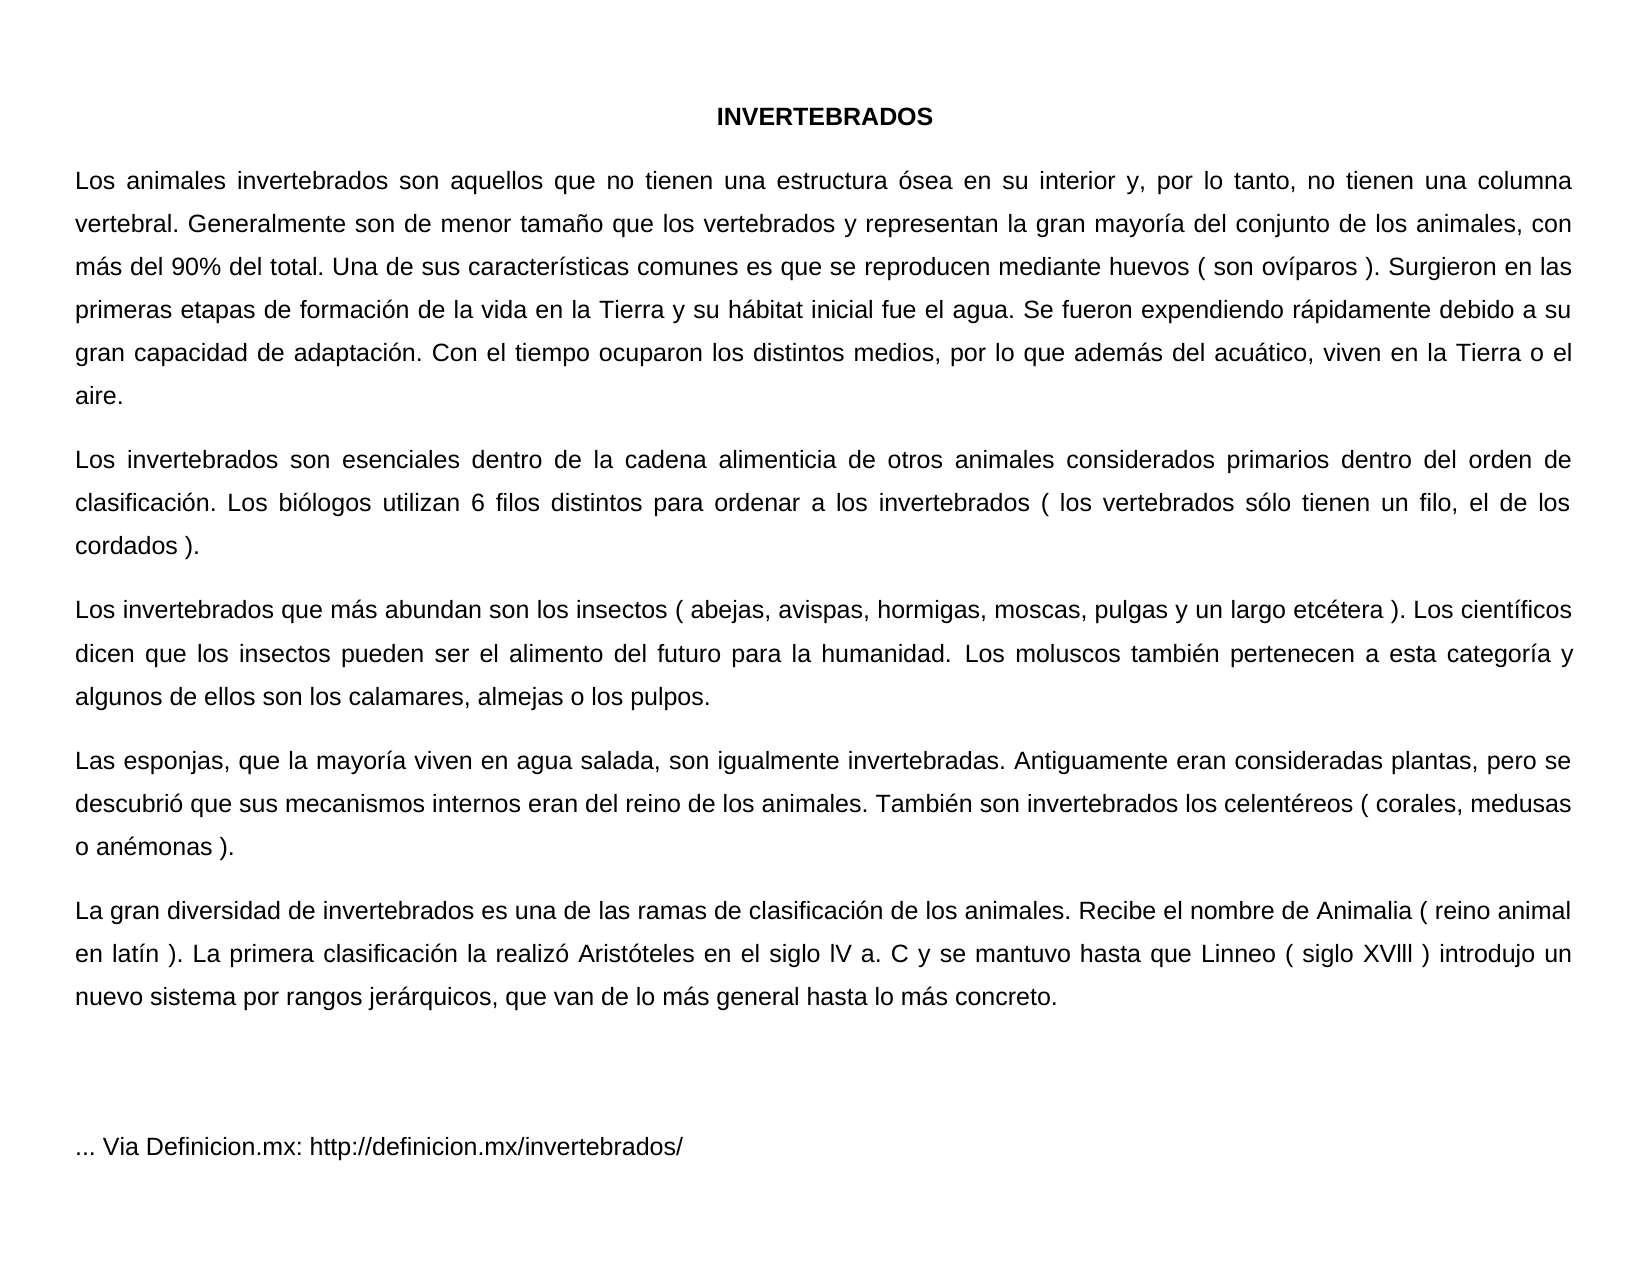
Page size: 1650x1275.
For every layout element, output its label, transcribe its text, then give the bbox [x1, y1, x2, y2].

text Los invertebrados son esenciales dentro de la cadena alimenticia de otros animales considerados primarios dentro del orden de clasificación. Los biólogos utilizan 6 filos distintos para ordenar a los invertebrados ( los vertebrados sólo tienen un filo, el de los cordados ). [75, 445, 1575, 560]
text Los invertebrados que más abundan son los insectos ( abejas, avispas, hormigas, moscas, pulgas y un largo etcétera ). Los científicos dicen que los insectos pueden ser el alimento del futuro para la humanidad. Los moluscos también pertenecen a esta categoría y algunos de ellos son los calamares, almejas o los pulpos. [75, 596, 1575, 711]
text ... Via Definicion.mx: http://definicion.mx/invertebrados/ [75, 1046, 1575, 1161]
text INVERTEBRADOS [75, 102, 1575, 131]
text Las esponjas, que la mayoría viven en agua salada, son igualmente invertebradas. Antiguamente eran consideradas plantas, pero se descubrió que sus mecanismos internos eran del reino de los animales. También son invertebrados los celentéreos ( corales, medusas o anémonas ). [75, 746, 1575, 861]
text Los animales invertebrados son aquellos que no tienen una estructura ósea en su interior y, por lo tanto, no tienen una columna vertebral. Generalmente son de menor tamaño que los vertebrados y representan la gran mayoría del conjunto de los animales, con más del 90% del total. Una de sus características comunes es que se reproducen mediante huevos ( son ovíparos ). Surgieron en las primeras etapas de formación de la vida en la Tierra y su hábitat inicial fue el agua. Se fueron expendiendo rápidamente debido a su gran capacidad de adaptación. Con el tiempo ocuparon los distintos medios, por lo que además del acuático, viven en la Tierra o el aire. [75, 166, 1575, 410]
text La gran diversidad de invertebrados es una de las ramas de clasificación de los animales. Recibe el nombre de Animalia ( reino animal en latín ). La primera clasificación la realizó Aristóteles en el siglo lV a. C y se mantuvo hasta que Linneo ( siglo XVlll ) introdujo un nuevo sistema por rangos jerárquicos, que van de lo más general hasta lo más concreto. [75, 896, 1575, 1011]
